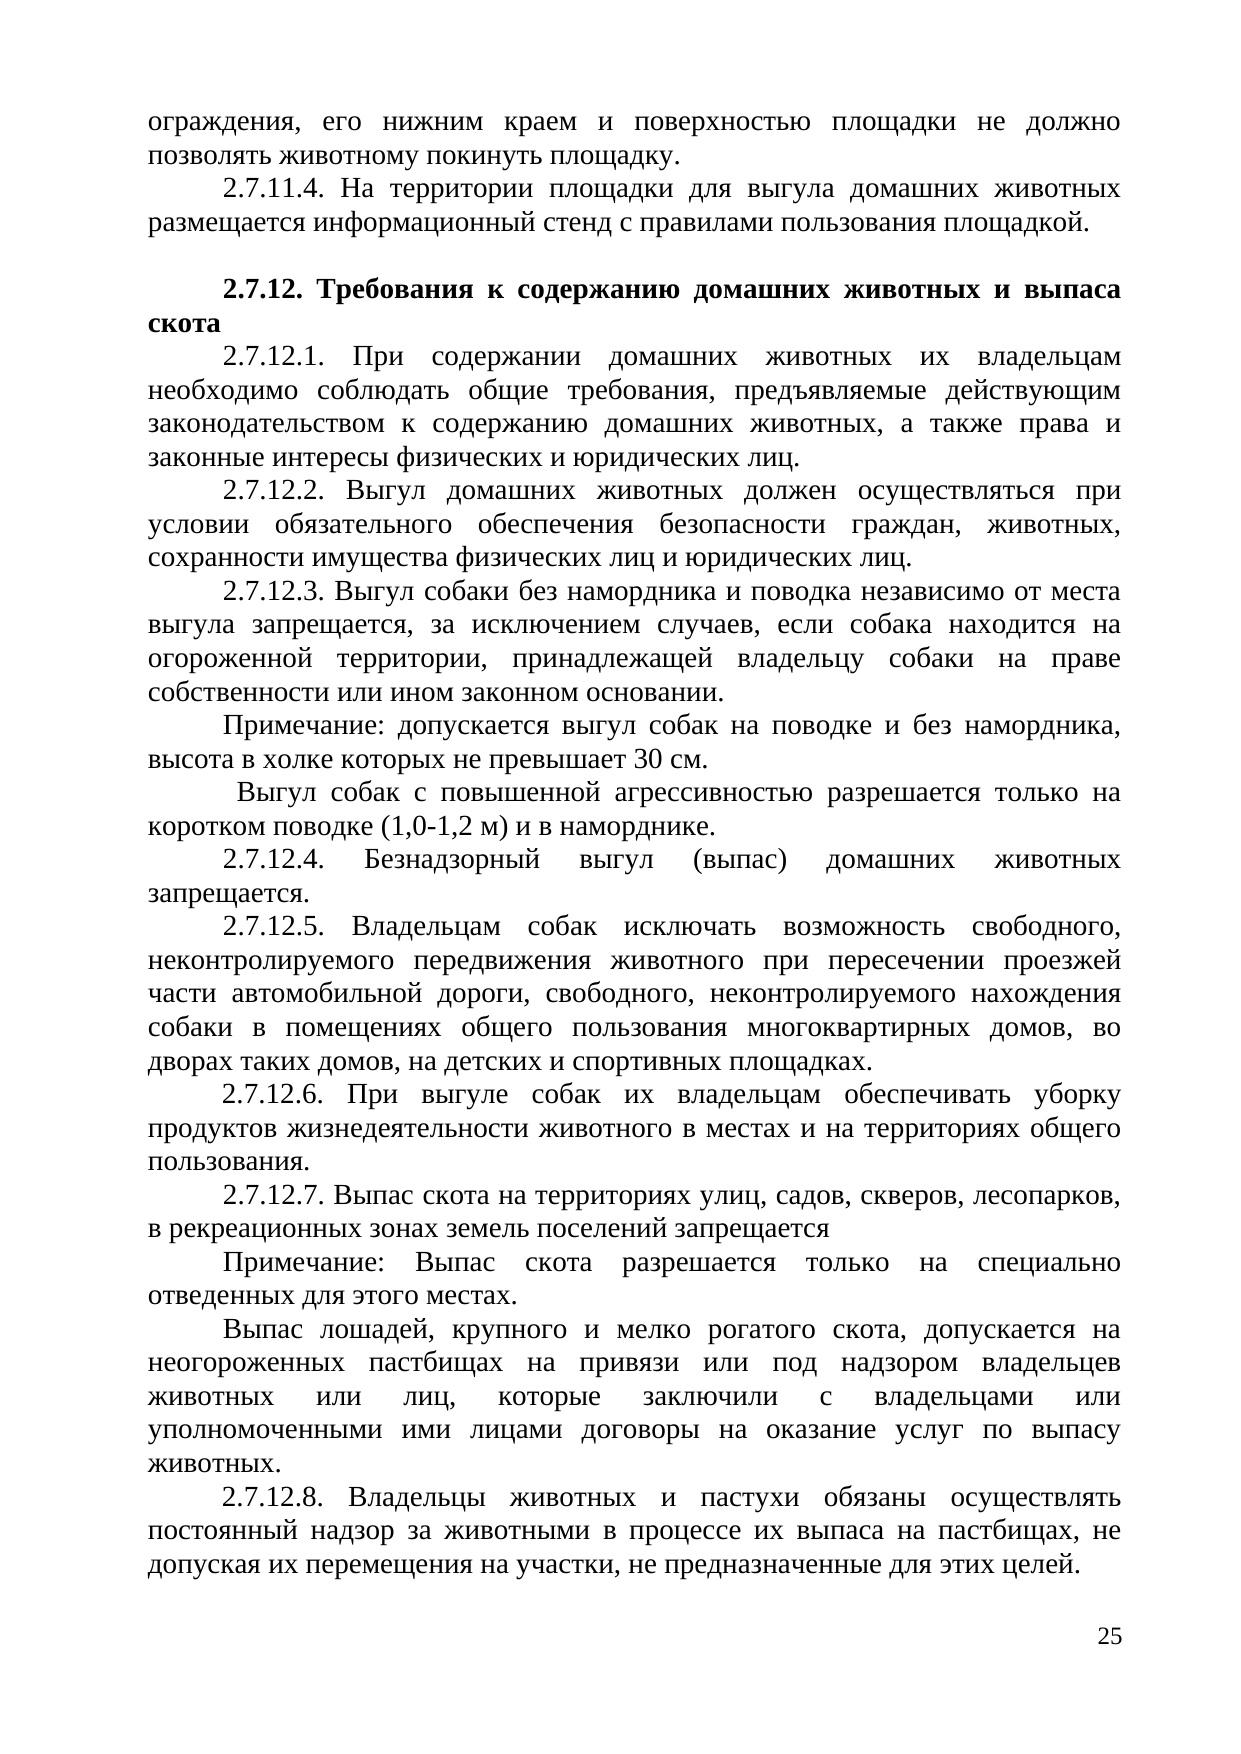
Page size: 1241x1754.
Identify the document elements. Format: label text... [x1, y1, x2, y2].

text 2.7.12.1. При содержании домашних животных их владельцам необходимо соблюдать общие требования, предъявляемые действующим законодательством к содержанию домашних животных, а также права и законные интересы физических и юридических лиц. [148, 338, 1122, 472]
text 2.7.12.4. Безнадзорный выгул (выпас) домашних животных запрещается. [148, 841, 1122, 908]
text 2.7.12.8. Владельцы животных и пастухи обязаны осуществлять постоянный надзор за животными в процессе их выпаса на пастбищах, не допуская их перемещения на участки, не предназначенные для этих целей. [148, 1479, 1122, 1579]
text 2.7.12.7. Выпас скота на территориях улиц, садов, скверов, лесопарков, в рекреационных зонах земель поселений запрещается [148, 1177, 1122, 1244]
text 2.7.12.5. Владельцам собак исключать возможность свободного, неконтролируемого передвижения животного при пересечении проезжей части автомобильной дороги, свободного, неконтролируемого нахождения собаки в помещениях общего пользования многоквартирных домов, во дворах таких домов, на детских и спортивных площадках. [148, 908, 1122, 1076]
text Примечание: Выпас скота разрешается только на специально отведенных для этого местах. [148, 1244, 1122, 1311]
text Выгул собак с повышенной агрессивностью разрешается только на коротком поводке (1,0-1,2 м) и в наморднике. [148, 774, 1122, 841]
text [148, 103, 1122, 171]
text 2.7.11.4. На территории площадки для выгула домашних животных размещается информационный стенд с правилами пользования площадкой. [148, 171, 1122, 238]
text 2.7.12. Требования к содержанию домашних животных и выпаса скота [148, 271, 1122, 338]
text 2.7.12.2. Выгул домашних животных должен осуществляться при условии обязательного обеспечения безопасности граждан, животных, сохранности имущества физических лиц и юридических лиц. [148, 472, 1122, 573]
text Примечание: допускается выгул собак на поводке и без намордника, высота в холке которых не превышает 30 см. [148, 707, 1122, 774]
text 2.7.12.6. При выгуле собак их владельцам обеспечивать уборку продуктов жизнедеятельности животного в местах и на территориях общего пользования. [148, 1076, 1122, 1177]
text Выпас лошадей, крупного и мелко рогатого скота, допускается на неогороженных пастбищах на привязи или под надзором владельцев животных или лиц, которые заключили с владельцами или уполномоченными ими лицами договоры на оказание услуг по выпасу животных. [148, 1311, 1122, 1479]
text 2.7.12.3. Выгул собаки без намордника и поводка независимо от места выгула запрещается, за исключением случаев, если собака находится на огороженной территории, принадлежащей владельцу собаки на праве собственности или ином законном основании. [148, 573, 1122, 707]
